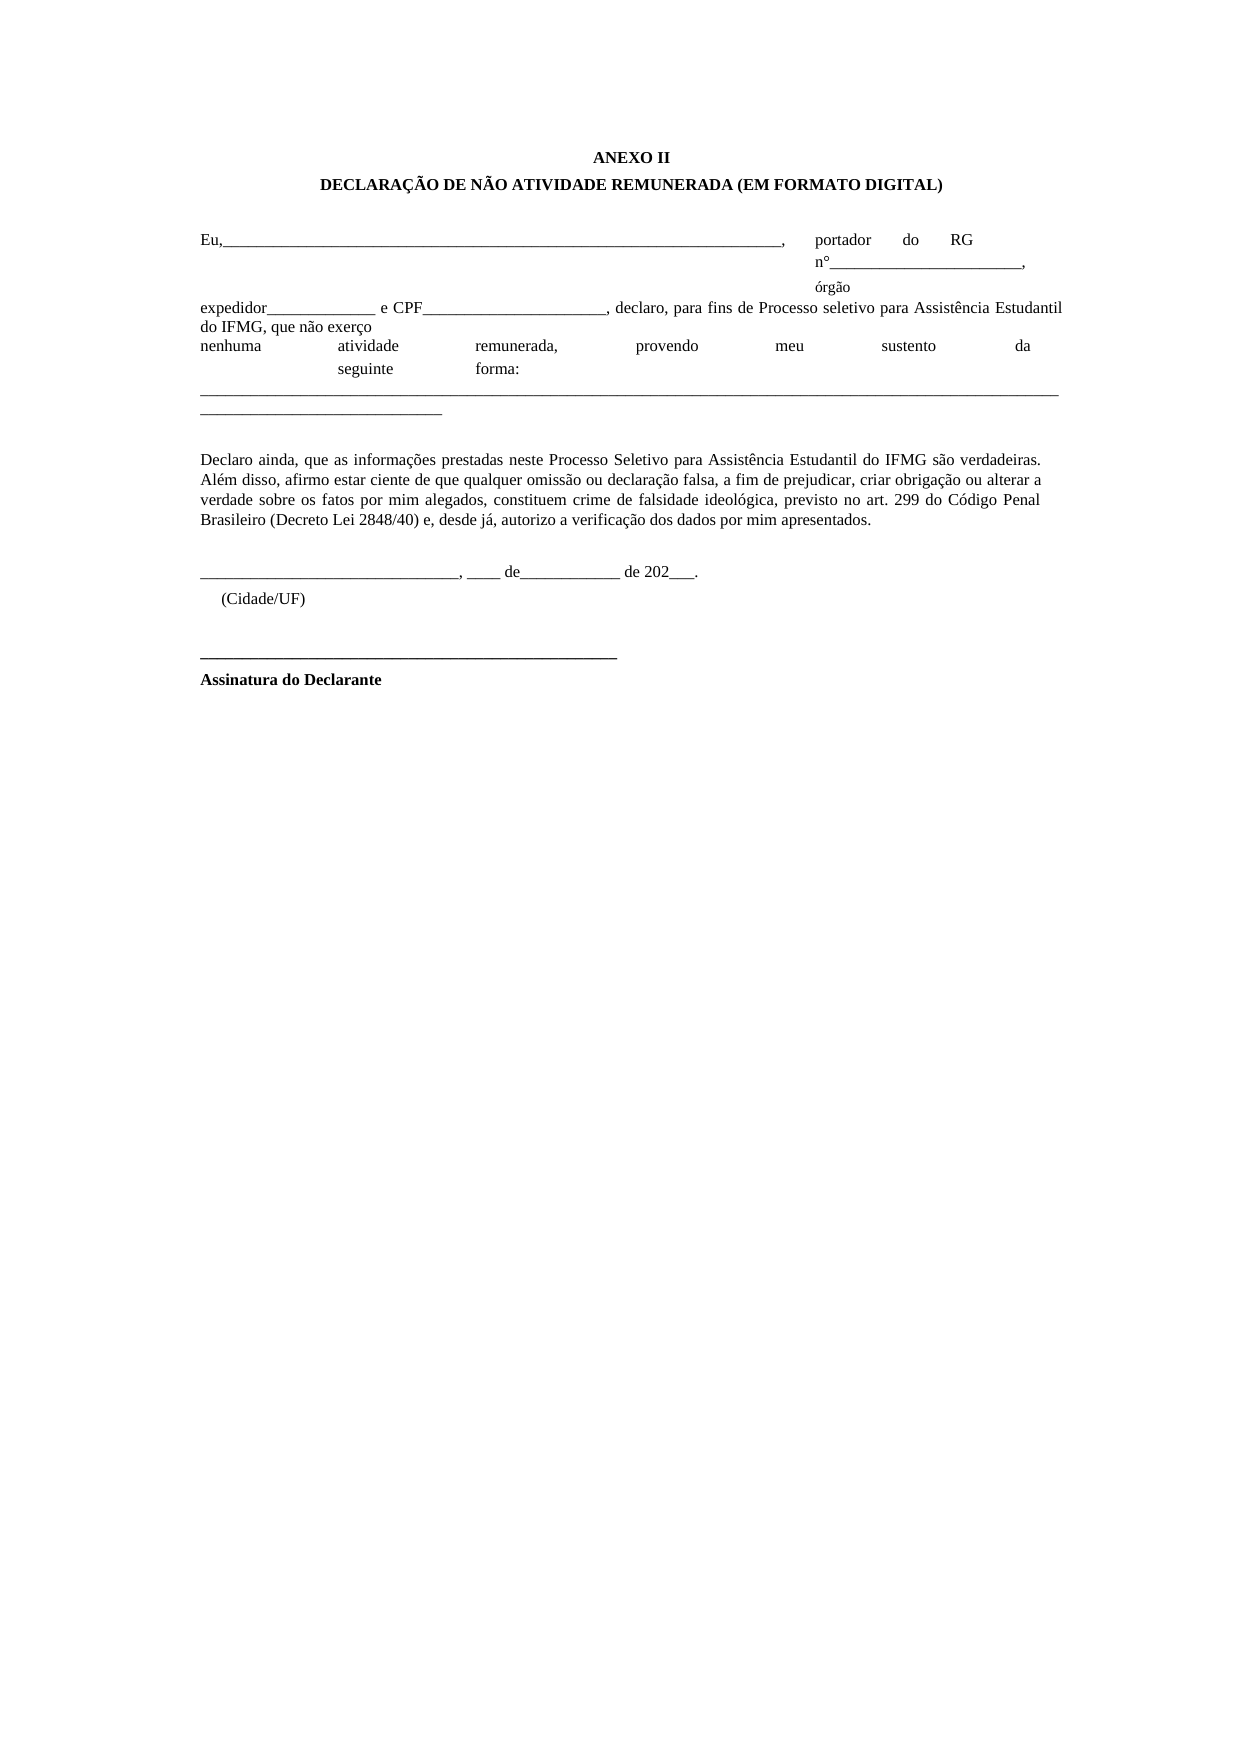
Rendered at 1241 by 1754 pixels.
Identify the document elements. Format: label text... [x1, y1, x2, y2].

text _______________________________, ____ de____________ de 202___. [200, 561, 1063, 581]
text __________________________________________________ [200, 642, 1063, 661]
text Eu,___________________________________________________________________, portador do RG n°_______________________, órgão [200, 229, 1063, 297]
text Declaro ainda, que as informações prestadas neste Processo Seletivo para Assistência Estudantil do IFMG são verdadeiras. Além disso, afirmo estar ciente de que qualquer omissão ou declaração falsa, a fim de prejudicar, criar obrigação ou alterar a verdade sobre os fatos por mim alegados, constituem crime de falsidade ideológica, previsto no art. 299 do Código Penal Brasileiro (Decreto Lei 2848/40) e, desde já, autorizo a verificação dos dados por mim apresentados. [200, 450, 1042, 529]
text ____________________________________________________________________________________________________________________________________ [200, 379, 1063, 417]
text nenhuma atividade remunerada, provendo meu sustento da seguinte forma: [200, 336, 1063, 379]
text expedidor_____________ e CPF______________________, declaro, para fins de Processo seletivo para Assistência Estudantil do IFMG, que não exerço [200, 298, 1063, 336]
text Assinatura do Declarante [200, 669, 1063, 688]
text ANEXO II [200, 148, 1063, 167]
text (Cidade/UF) [221, 588, 1063, 608]
text DECLARAÇÃO DE NÃO ATIVIDADE REMUNERADA (EM FORMATO DIGITAL) [200, 175, 1063, 194]
